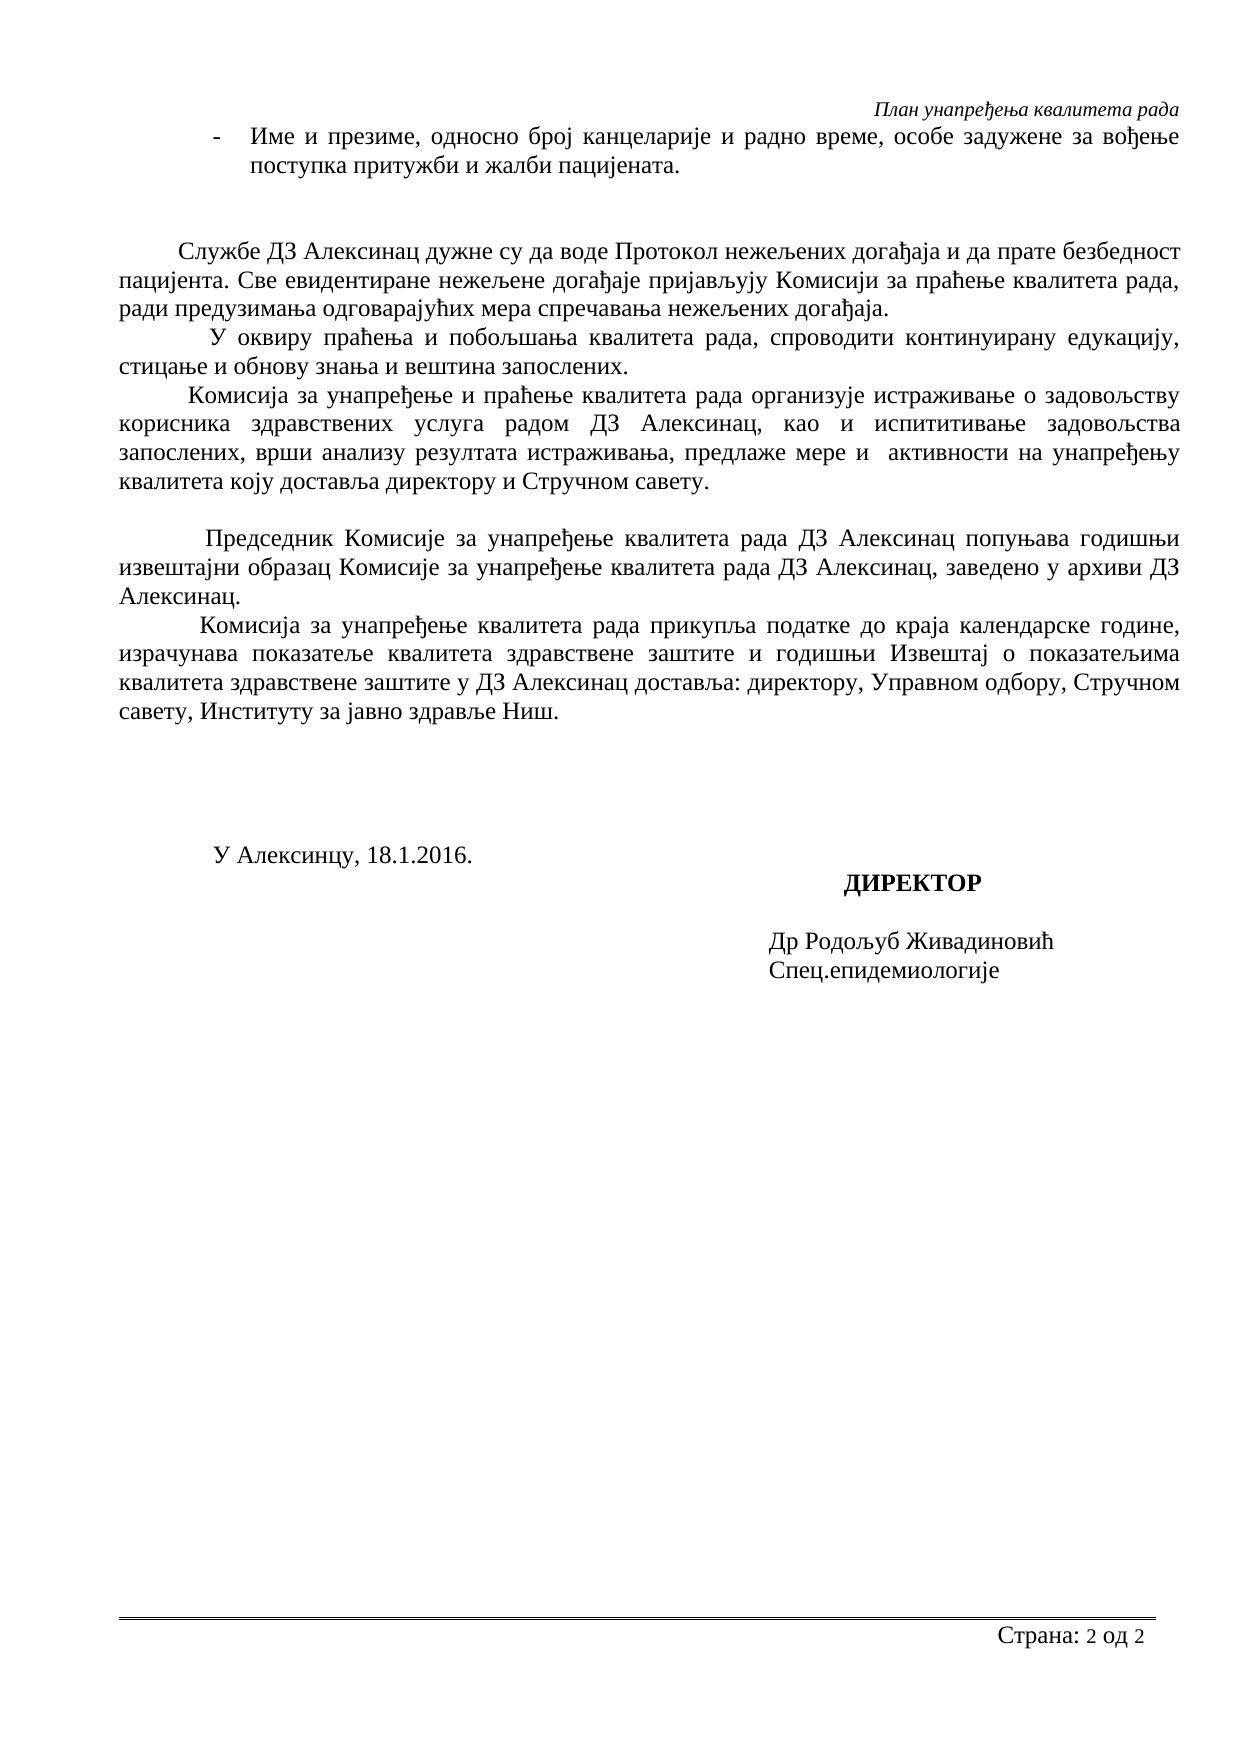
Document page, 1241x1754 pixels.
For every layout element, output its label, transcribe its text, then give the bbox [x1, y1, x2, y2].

subtitle ДИРЕКТОР [119, 868, 1181, 897]
text Председник Комисије за унапређење квалитета рада ДЗ Алексинац попуњава годишњи извештајни образац Комисије за унапређење квалитета рада ДЗ Алексинац, заведено у архиви ДЗ Алексинац. [119, 523, 1181, 610]
list Име и презиме, односно број канцеларије и радно време, особе задужене за вођење поступка притужби и жалби пацијената. [212, 121, 1181, 178]
text У Алексинцу, 18.1.2016. [119, 840, 1181, 868]
text Спец.епидемиологије [119, 955, 1181, 983]
text Комисија за унапређење и праћење квалитета рада организује истраживање о задовољству корисника здравствених услуга радом ДЗ Алексинац, као и испититивање задовољства запослених, врши анализу резултата истраживања, предлаже мере и активности на унапређењу квалитета коју доставља директору и Стручном савету. [119, 380, 1181, 495]
text Службе ДЗ Алексинац дужне су да воде Протокол нежељених догађаја и да прате безбедност пацијента. Све евидентиране нежељене догађаје пријављују Комисији за праћење квалитета рада, ради предузимања одговарајућих мера спречавања нежељених догађаја. [119, 236, 1181, 322]
text У оквиру праћења и побољшања квалитета рада, спроводити континуирану едукацију, стицање и обнову знања и вештина запослених. [119, 322, 1181, 380]
text Др Родољуб Живадиновић [119, 926, 1181, 955]
text Комисија за унапређење квалитета рада прикупља податке до краја календарске године, израчунава показатеље квалитета здравствене заштите и годишњи Извештај о показатељима квалитета здравствене заштите у ДЗ Алексинац доставља: директору, Управном одбору, Стручном савету, Институту за јавно здравље Ниш. [119, 610, 1181, 725]
